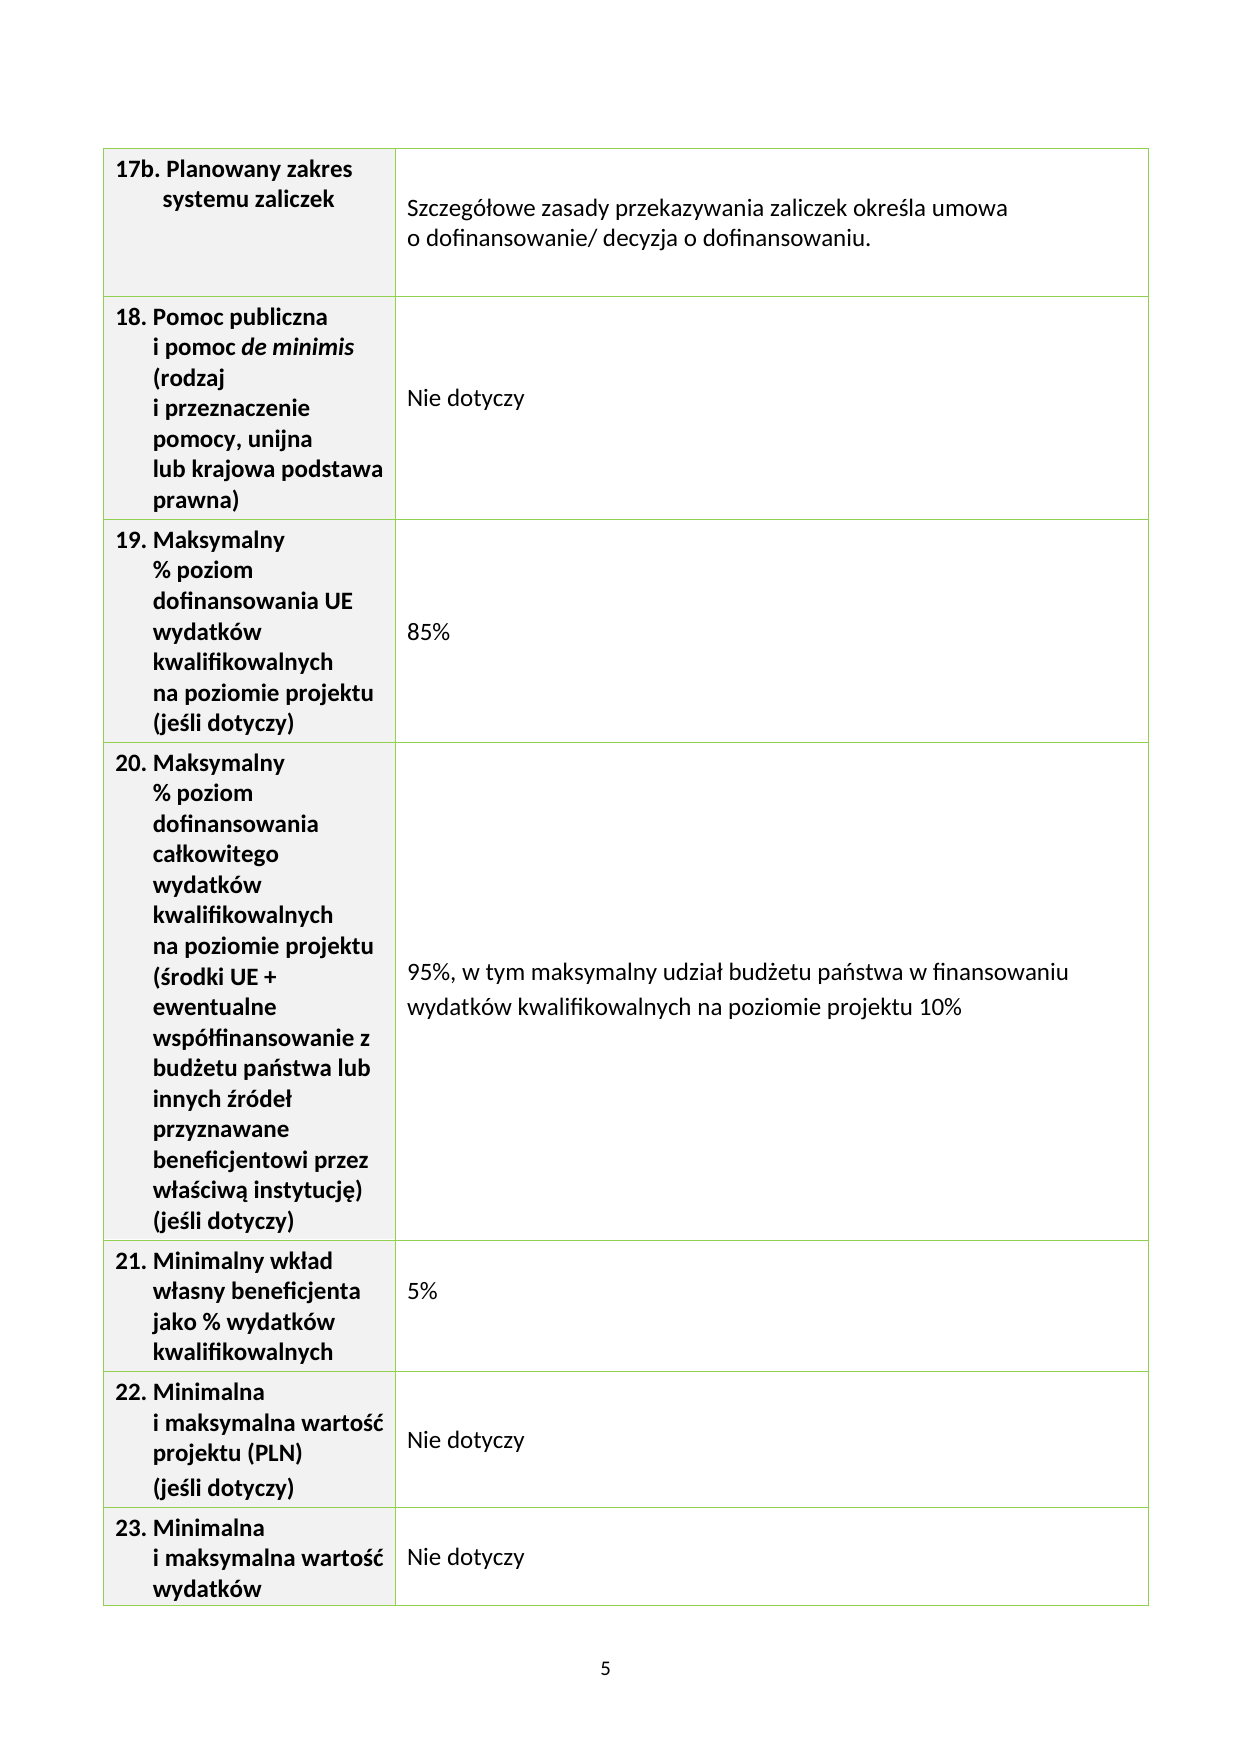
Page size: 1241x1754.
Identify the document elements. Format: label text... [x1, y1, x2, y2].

table_cell 95%, w tym maksymalny udział budżetu państwa w finansowaniu wydatków kwalifikowalnych na poziomie projektu 10% [396, 743, 1148, 1239]
table_cell Maksymalny % poziom dofinansowania całkowitego wydatków kwalifikowalnych na poziomie projektu (środki UE + ewentualne współfinansowanie z budżetu państwa lub innych źródeł przyznawane beneficjentowi przez właściwą instytucję) (jeśli dotyczy) [104, 743, 395, 1239]
table_cell Minimalny wkład własny beneficjenta jako % wydatków kwalifikowalnych [104, 1241, 395, 1371]
table_cell Minimalna i maksymalna wartość projektu (PLN) (jeśli dotyczy) [104, 1372, 395, 1507]
table_cell Nie dotyczy [396, 1508, 1148, 1605]
table_cell Pomoc publiczna i pomoc de minimis (rodzaj i przeznaczenie pomocy, unijna lub krajowa podstawa prawna) [104, 297, 395, 519]
table_cell 85% [396, 520, 1148, 742]
table_cell Maksymalny % poziom dofinansowania UE wydatków kwalifikowalnych na poziomie projektu (jeśli dotyczy) [104, 520, 395, 742]
table_cell 5% [396, 1241, 1148, 1371]
table_cell Nie dotyczy [396, 1372, 1148, 1507]
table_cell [104, 1508, 395, 1605]
table_cell 17b. Planowany zakres systemu zaliczek [104, 149, 395, 296]
table_cell Szczegółowe zasady przekazywania zaliczek określa umowa o dofinansowanie/ decyzja o dofinansowaniu. [396, 149, 1148, 296]
table_cell Nie dotyczy [396, 297, 1148, 519]
